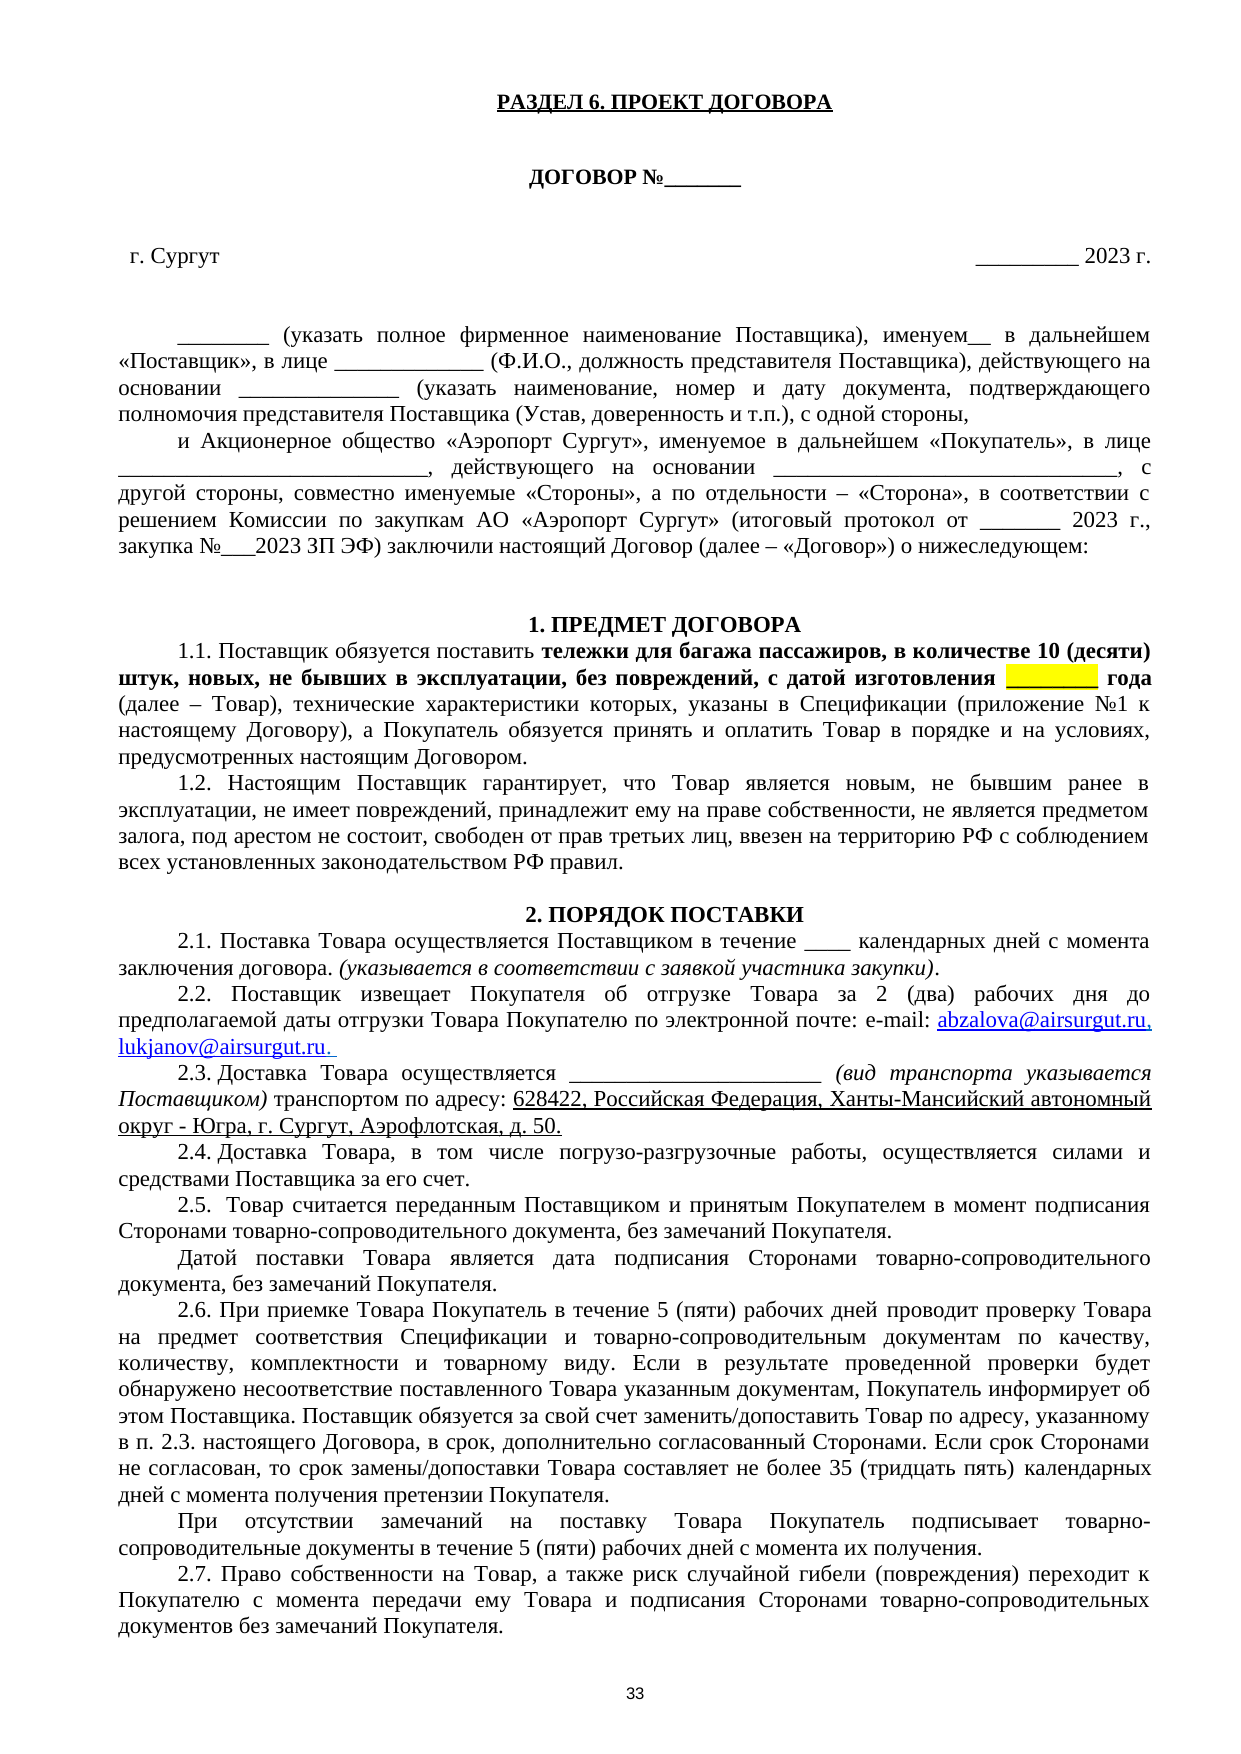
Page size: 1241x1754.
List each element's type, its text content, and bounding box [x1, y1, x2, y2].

text 2.5. Товар считается переданным Поставщиком и принятым Покупателем в момент подписания Сторонами товарно-сопроводительного документа, без замечаний Покупателя. [118, 1191, 1152, 1244]
list 2.3. Доставка Товара осуществляется ______________________ (вид транспорта указывается Поставщиком) транспортом по адресу: 628422, Российская Федерация, Ханты-Мансийский автономный округ - Югра, г. Сургут, Аэрофлотская, д. 50. [118, 1059, 1152, 1138]
text и Акционерное общество «Аэропорт Сургут», именуемое в дальнейшем «Покупатель», в лице ___________________________, действующего на основании ______________________________, с другой стороны, совместно именуемые «Стороны», а по отдельности – «Сторона», в соответствии с решением Комиссии по закупкам АО «Аэропорт Сургут» (итоговый протокол от _______ 2023 г., закупка №___2023 ЗП ЭФ) заключили настоящий Договор (далее – «Договор») о нижеследующем: [118, 427, 1152, 558]
text 1.2. Настоящим Поставщик гарантирует, что Товар является новым, не бывшим ранее в эксплуатации, не имеет повреждений, принадлежит ему на праве собственности, не является предметом залога, под арестом не состоит, свободен от прав третьих лиц, ввезен на территорию РФ с соблюдением всех установленных законодательством РФ правил. [118, 769, 1150, 875]
text 2.2. Поставщик извещает Покупателя об отгрузке Товара за 2 (два) рабочих дня до предполагаемой даты отгрузки Товара Покупателю по электронной почте: e-mail: abzalova@airsurgut.ru, lukjanov@airsurgut.ru. [118, 980, 1152, 1059]
text 1.1. Поставщик обязуется поставить тележки для багажа пассажиров, в количестве 10 (десяти) штук, новых, не бывших в эксплуатации, без повреждений, с датой изготовления ________ года (далее – Товар), технические характеристики которых, указаны в Спецификации (приложение №1 к настоящему Договору), а Покупатель обязуется принять и оплатить Товар в порядке и на условиях, предусмотренных настоящим Договором. [118, 637, 1152, 769]
text 2. ПОРЯДОК ПОСТАВКИ [118, 901, 1152, 927]
text При отсутствии замечаний на поставку Товара Покупатель подписывает товарно-сопроводительные документы в течение 5 (пяти) рабочих дней с момента их получения. [118, 1507, 1152, 1560]
text 2.1. Поставка Товара осуществляется Поставщиком в течение ____ календарных дней с момента заключения договора. (указывается в соответствии с заявкой участника закупки). [118, 927, 1152, 980]
text 1. ПРЕДМЕТ ДОГОВОРА [118, 611, 1152, 637]
text ДОГОВОР №_______ [118, 164, 1152, 189]
text 2.4. Доставка Товара, в том числе погрузо-разгрузочные работы, осуществляется силами и средствами Поставщика за его счет. [118, 1138, 1152, 1191]
text г. Сургут _________ 2023 г. [118, 242, 1152, 268]
text РАЗДЕЛ 6. ПРОЕКТ ДОГОВОРА [118, 89, 1152, 114]
text 2.7. Право собственности на Товар, а также риск случайной гибели (повреждения) переходит к Покупателю с момента передачи ему Товара и подписания Сторонами товарно-сопроводительных документов без замечаний Покупателя. [118, 1560, 1152, 1639]
text 2.6. При приемке Товара Покупатель в течение 5 (пяти) рабочих дней проводит проверку Товара на предмет соответствия Спецификации и товарно-сопроводительным документам по качеству, количеству, комплектности и товарному виду. Если в результате проведенной проверки будет обнаружено несоответствие поставленного Товара указанным документам, Покупатель информирует об этом Поставщика. Поставщик обязуется за свой счет заменить/допоставить Товар по адресу, указанному в п. 2.3. настоящего Договора, в срок, дополнительно согласованный Сторонами. Если срок Сторонами не согласован, то срок замены/допоставки Товара составляет не более 35 (тридцать пять) календарных дней с момента получения претензии Покупателя. [118, 1296, 1152, 1507]
text Датой поставки Товара является дата подписания Сторонами товарно-сопроводительного документа, без замечаний Покупателя. [118, 1244, 1152, 1296]
text ________ (указать полное фирменное наименование Поставщика), именуем__ в дальнейшем «Поставщик», в лице _____________ (Ф.И.О., должность представителя Поставщика), действующего на основании ______________ (указать наименование, номер и дату документа, подтверждающего полномочия представителя Поставщика (Устав, доверенность и т.п.), с одной стороны, [118, 321, 1152, 427]
